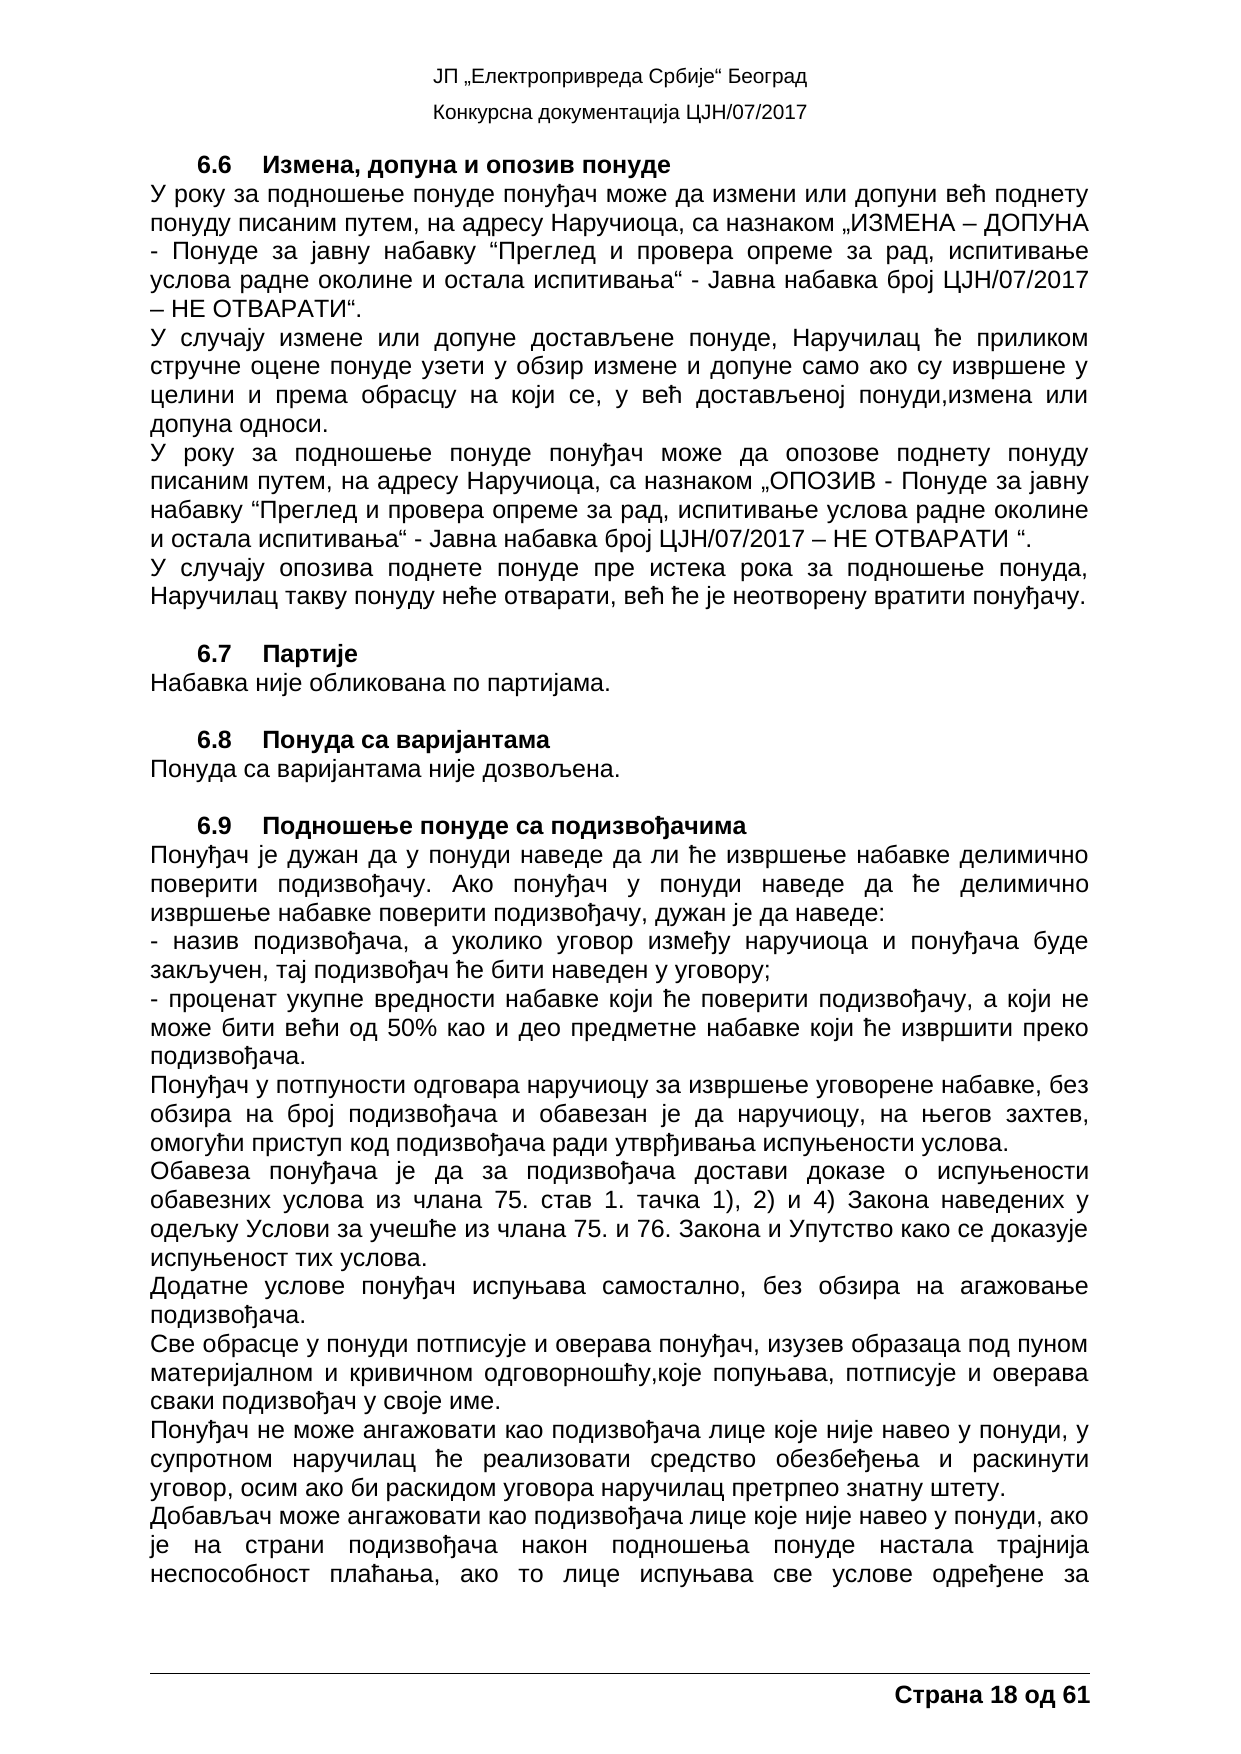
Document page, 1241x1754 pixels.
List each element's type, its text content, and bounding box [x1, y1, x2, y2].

text Обавеза понуђача је да за подизвођача достави доказе о испуњености обавезних услова из члана 75. став 1. тачка 1), 2) и 4) Закона наведених у одељку Услови за учешће из члана 75. и 76. Закона и Упутство како се доказује испуњеност тих услова. [150, 1156, 1090, 1271]
text Понуђач је дужан да у понуди наведе да ли ће извршење набавке делимично поверити подизвођачу. Ако понуђач у понуди наведе да ће делимично извршење набавке поверити подизвођачу, дужан је да наведе: [150, 840, 1090, 926]
text У случају опозива поднете понуде пре истека рока за подношење понуда, Наручилац такву понуду неће отварати, већ ће је неотворену вратити понуђачу. [150, 552, 1090, 610]
text Понуђач не може ангажовати као подизвођача лице које није навео у понуди, у супротном наручилац ће реализовати средство обезбеђења и раскинути уговор, осим ако би раскидом уговора наручилац претрпео знатну штету. [150, 1415, 1090, 1501]
text Понуђач у потпуности одговара наручиоцу за извршење уговорене набавке, без обзира на број подизвођача и обавезан је да наручиоцу, на његов захтев, омогући приступ код подизвођача ради утврђивања испуњености услова. [150, 1070, 1090, 1156]
text - назив подизвођача, а уколико уговор између наручиоца и понуђача буде закључен, тај подизвођач ће бити наведен у уговору; [150, 926, 1090, 984]
text Понуда са варијантама није дозвољена. [150, 754, 1090, 782]
list Партије [197, 639, 1090, 667]
text - проценат укупне вредности набавке који ће поверити подизвођачу, а који не може бити већи од 50% као и део предметне набавке који ће извршити преко подизвођача. [150, 984, 1090, 1070]
list Понуда са варијантама [197, 725, 1090, 754]
text Набавка није обликована по партијама. [150, 667, 1090, 696]
text У року за подношење понуде понуђач може да измени или допуни већ поднету понуду писаним путем, на адресу Наручиоца, са назнаком „ИЗМЕНА – ДОПУНА - Понуде за јавну набавку “Преглед и провера опреме за рад, испитивање услова радне околине и остала испитивања“ - Јавна набавка број ЦЈН/07/2017 – НЕ ОТВАРАТИ“. [150, 179, 1090, 322]
text Све обрасце у понуди потписује и оверава понуђач, изузев образаца под пуном материјалном и кривичном одговорношћу,које попуњава, потписује и оверава сваки подизвођач у своје име. [150, 1329, 1090, 1415]
list Подношење понуде са подизвођачима [197, 811, 1090, 840]
text У року за подношење понуде понуђач може да опозове поднету понуду писаним путем, на адресу Наручиоца, са назнаком „ОПОЗИВ - Понуде за јавну набавку “Преглед и провера опреме за рад, испитивање услова радне околине и остала испитивања“ - Јавна набавка број ЦЈН/07/2017 – НЕ ОТВАРАТИ “. [150, 437, 1090, 552]
text У случају измене или допуне достављене понуде, Наручилац ће приликом стручне оцене понуде узети у обзир измене и допуне само ако су извршене у целини и према обрасцу на који се, у већ достављеној понуди,измена или допуна односи. [150, 322, 1090, 437]
list Измена, допуна и опозив понуде [197, 150, 1090, 179]
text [150, 1501, 1090, 1587]
text Додатне услове понуђач испуњава самостално, без обзира на агажовање подизвођача. [150, 1271, 1090, 1329]
